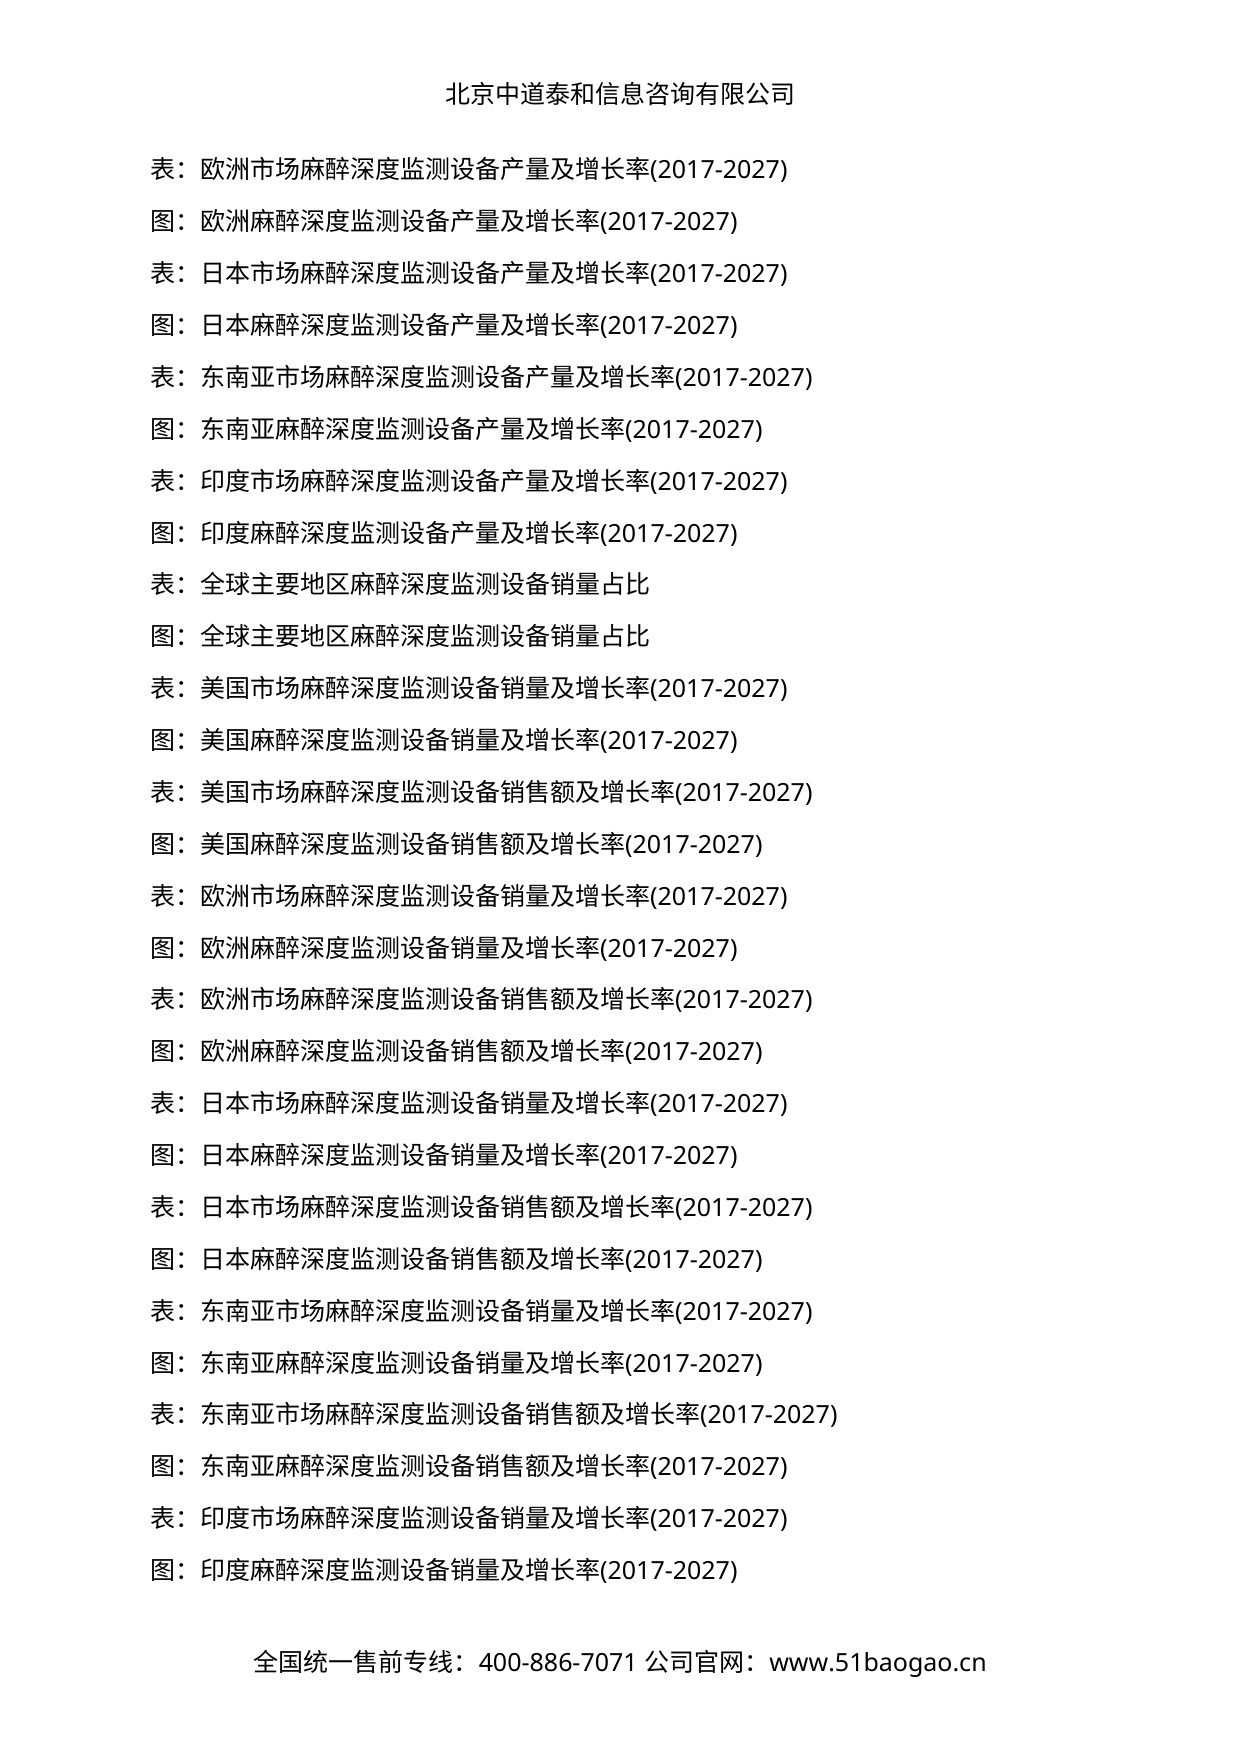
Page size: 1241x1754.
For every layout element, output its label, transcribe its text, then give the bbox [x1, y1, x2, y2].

text 图：印度麻醉深度监测设备产量及增长率(2017-2027) [150, 513, 1090, 549]
text 表：日本市场麻醉深度监测设备产量及增长率(2017-2027) [150, 254, 1090, 290]
text 表：印度市场麻醉深度监测设备销量及增长率(2017-2027) [150, 1499, 1090, 1535]
text 图：日本麻醉深度监测设备销量及增长率(2017-2027) [150, 1136, 1090, 1172]
text 表：日本市场麻醉深度监测设备销售额及增长率(2017-2027) [150, 1187, 1090, 1224]
text 图：东南亚麻醉深度监测设备产量及增长率(2017-2027) [150, 409, 1090, 446]
text 图：美国麻醉深度监测设备销售额及增长率(2017-2027) [150, 824, 1090, 861]
text 图：欧洲麻醉深度监测设备产量及增长率(2017-2027) [150, 202, 1090, 238]
text 表：欧洲市场麻醉深度监测设备产量及增长率(2017-2027) [150, 150, 1090, 186]
text 图：日本麻醉深度监测设备产量及增长率(2017-2027) [150, 306, 1090, 342]
text 图：美国麻醉深度监测设备销量及增长率(2017-2027) [150, 721, 1090, 757]
text 图：印度麻醉深度监测设备销量及增长率(2017-2027) [150, 1551, 1090, 1587]
text 表：全球主要地区麻醉深度监测设备销量占比 [150, 565, 1090, 601]
text 表：美国市场麻醉深度监测设备销售额及增长率(2017-2027) [150, 772, 1090, 809]
text 图：东南亚麻醉深度监测设备销量及增长率(2017-2027) [150, 1343, 1090, 1379]
text 表：欧洲市场麻醉深度监测设备销售额及增长率(2017-2027) [150, 980, 1090, 1016]
text 表：日本市场麻醉深度监测设备销量及增长率(2017-2027) [150, 1084, 1090, 1120]
text 表：东南亚市场麻醉深度监测设备销售额及增长率(2017-2027) [150, 1395, 1090, 1431]
text 图：全球主要地区麻醉深度监测设备销量占比 [150, 617, 1090, 653]
text 图：日本麻醉深度监测设备销售额及增长率(2017-2027) [150, 1239, 1090, 1276]
text 图：欧洲麻醉深度监测设备销售额及增长率(2017-2027) [150, 1032, 1090, 1068]
text 表：欧洲市场麻醉深度监测设备销量及增长率(2017-2027) [150, 876, 1090, 912]
text 表：东南亚市场麻醉深度监测设备销量及增长率(2017-2027) [150, 1291, 1090, 1327]
text 表：东南亚市场麻醉深度监测设备产量及增长率(2017-2027) [150, 357, 1090, 394]
text 图：欧洲麻醉深度监测设备销量及增长率(2017-2027) [150, 928, 1090, 964]
text 图：东南亚麻醉深度监测设备销售额及增长率(2017-2027) [150, 1447, 1090, 1483]
text 表：美国市场麻醉深度监测设备销量及增长率(2017-2027) [150, 669, 1090, 705]
text 表：印度市场麻醉深度监测设备产量及增长率(2017-2027) [150, 461, 1090, 497]
